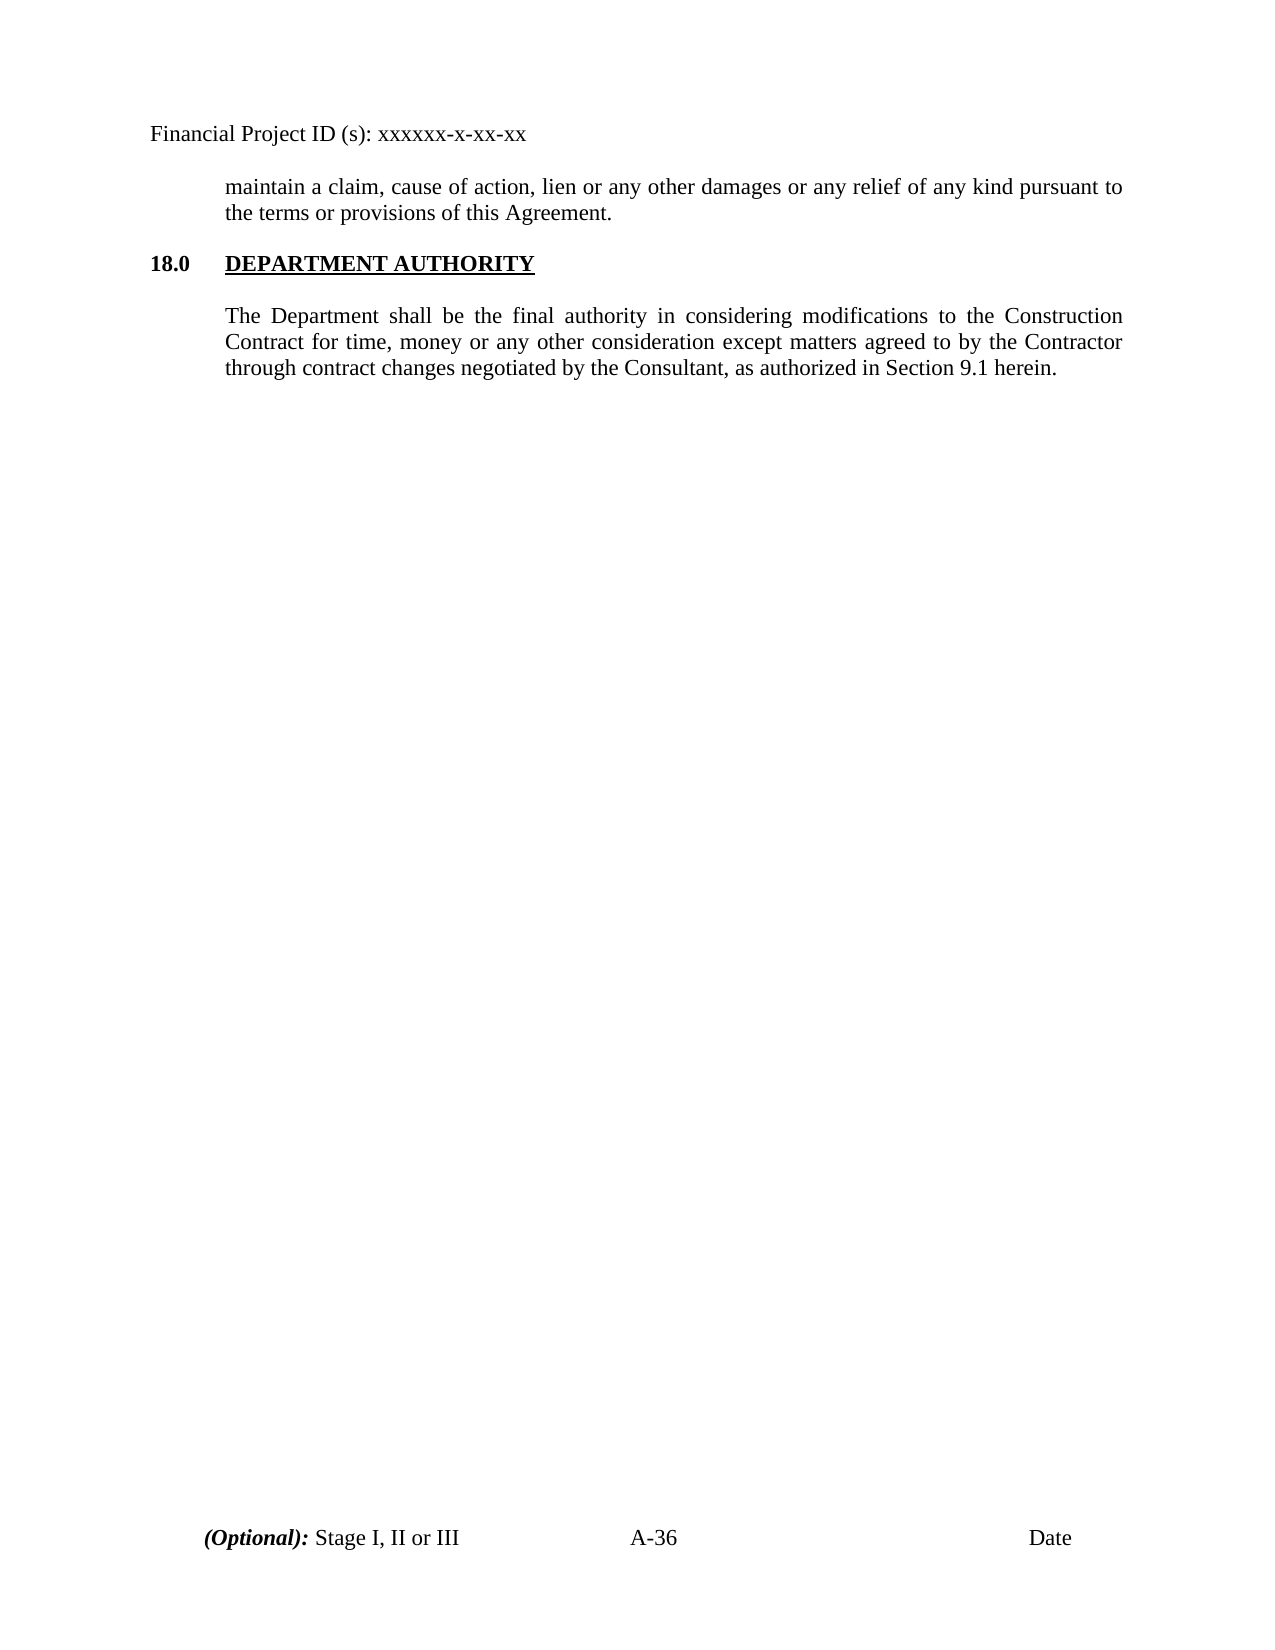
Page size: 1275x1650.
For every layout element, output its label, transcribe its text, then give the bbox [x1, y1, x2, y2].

text The Department shall be the final authority in considering modifications to the Construction Contract for time, money or any other consideration except matters agreed to by the Contractor through contract changes negotiated by the Consultant, as authorized in Section 9.1 herein. [225, 302, 1125, 381]
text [225, 173, 1125, 225]
list DEPARTMENT AUTHORITY [150, 250, 1125, 277]
